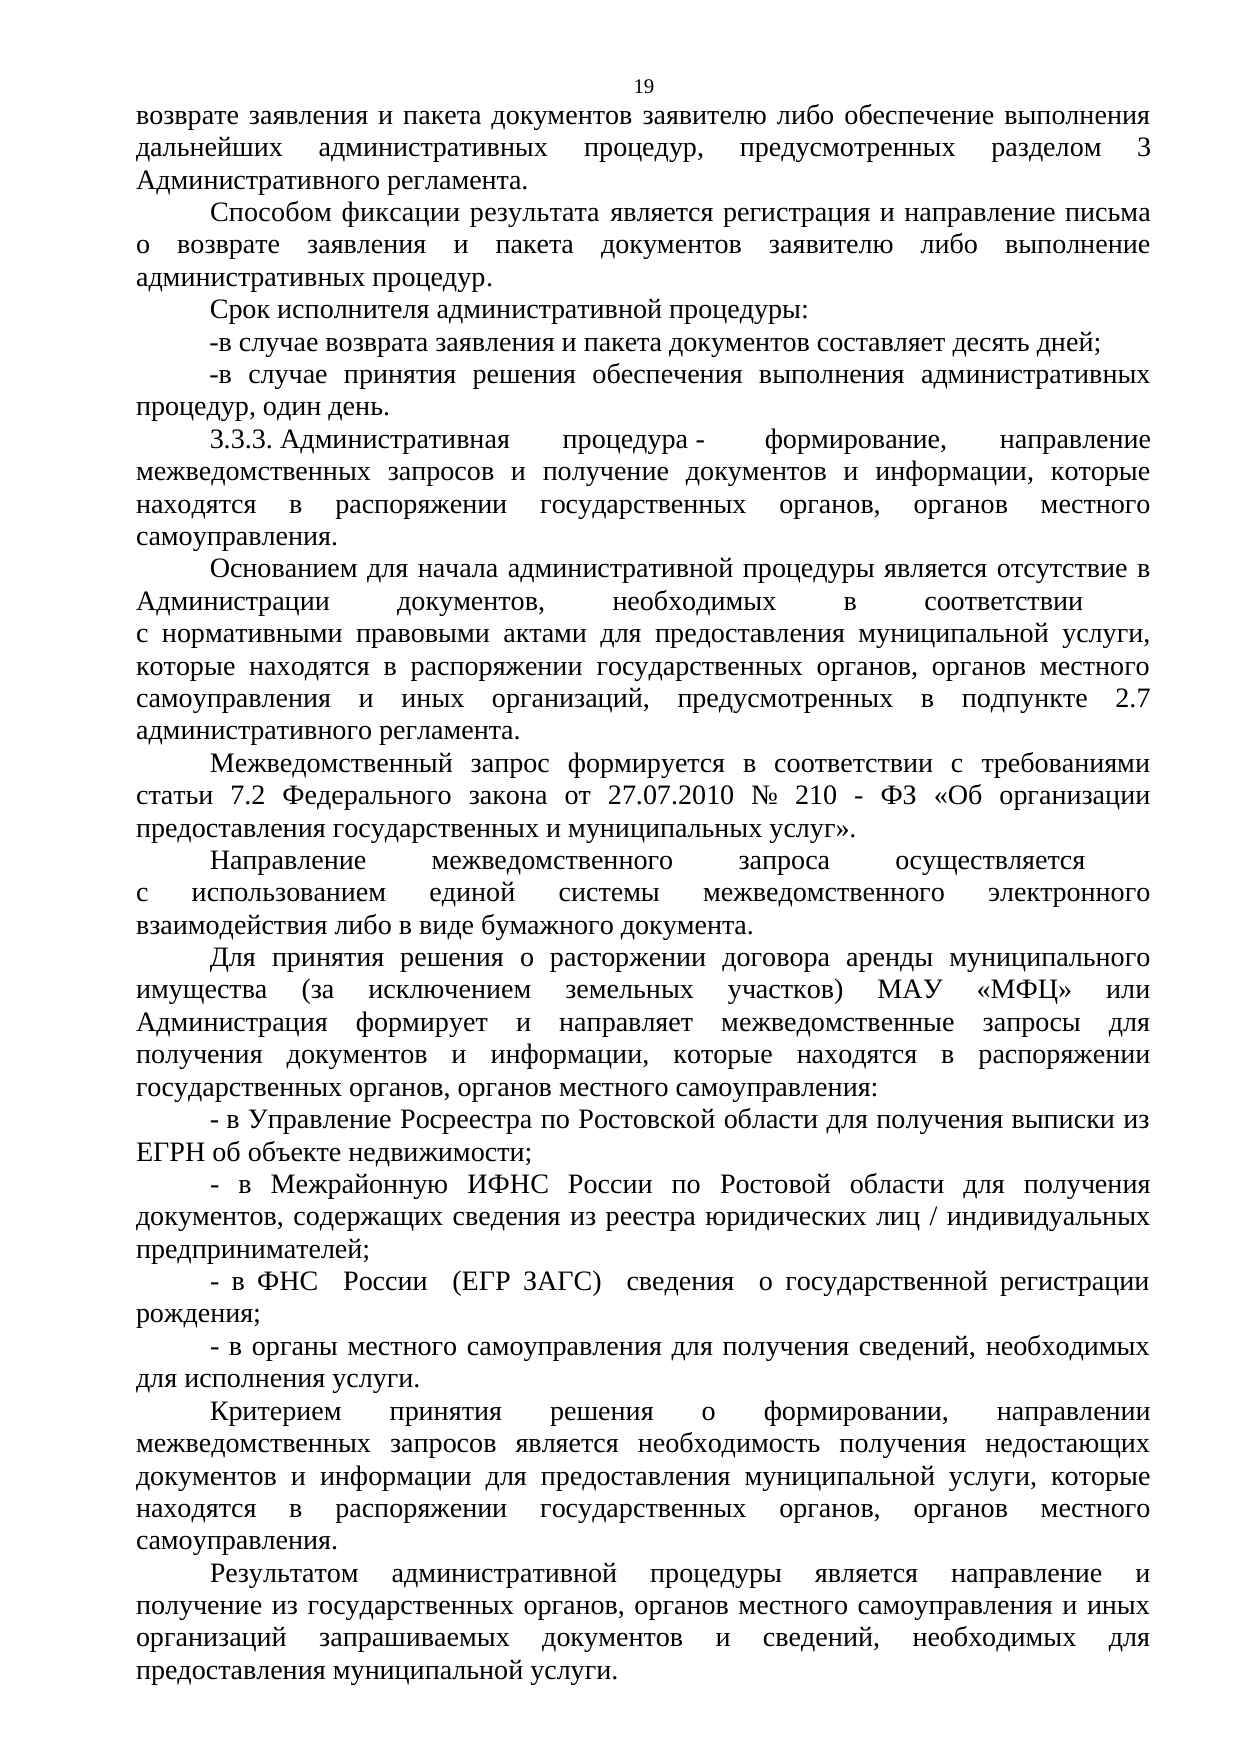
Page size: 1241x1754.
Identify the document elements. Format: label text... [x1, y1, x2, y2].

text Для принятия решения о расторжении договора аренды муниципального имущества (за исключением земельных участков) МАУ «МФЦ» или Администрация формирует и направляет межведомственные запросы для получения документов и информации, которые находятся в распоряжении государственных органов, органов местного самоуправления: [136, 940, 1152, 1102]
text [136, 98, 1152, 195]
text -в случае принятия решения обеспечения выполнения административных процедур, один день. [136, 357, 1152, 422]
text - в Межрайонную ИФНС России по Ростовой области для получения документов, содержащих сведения из реестра юридических лиц / индивидуальных предпринимателей; [136, 1167, 1152, 1264]
text Способом фиксации результата является регистрация и направление письма о возврате заявления и пакета документов заявителю либо выполнение административных процедур. [136, 195, 1152, 292]
text - в органы местного самоуправления для получения сведений, необходимых для исполнения услуги. [136, 1329, 1152, 1394]
text 3.3.3. Административная процедура - формирование, направление межведомственных запросов и получение документов и информации, которые находятся в распоряжении государственных органов, органов местного самоуправления. [136, 422, 1152, 551]
text Межведомственный запрос формируется в соответствии с требованиями статьи 7.2 Федерального закона от 27.07.2010 № 210 - ФЗ «Об организации предоставления государственных и муниципальных услуг». [136, 746, 1152, 843]
text Критерием принятия решения о формировании, направлении межведомственных запросов является необходимость получения недостающих документов и информации для предоставления муниципальной услуги, которые находятся в распоряжении государственных органов, органов местного самоуправления. [136, 1394, 1152, 1556]
text Направление межведомственного запроса осуществляется с использованием единой системы межведомственного электронного взаимодействия либо в виде бумажного документа. [136, 843, 1152, 940]
text Результатом административной процедуры является направление и получение из государственных органов, органов местного самоуправления и иных организаций запрашиваемых документов и сведений, необходимых для предоставления муниципальной услуги. [136, 1556, 1152, 1685]
text - в ФНС России (ЕГР ЗАГС) сведения о государственной регистрации рождения; [136, 1264, 1152, 1329]
text Срок исполнителя административной процедуры: [136, 292, 1152, 325]
text Основанием для начала административной процедуры является отсутствие в Администрации документов, необходимых в соответствии с нормативными правовыми актами для предоставления муниципальной услуги, которые находятся в распоряжении государственных органов, органов местного самоуправления и иных организаций, предусмотренных в подпункте 2.7 административного регламента. [136, 551, 1152, 746]
text - в Управление Росреестра по Ростовской области для получения выписки из ЕГРН об объекте недвижимости; [136, 1102, 1152, 1167]
text -в случае возврата заявления и пакета документов составляет десять дней; [136, 325, 1152, 357]
